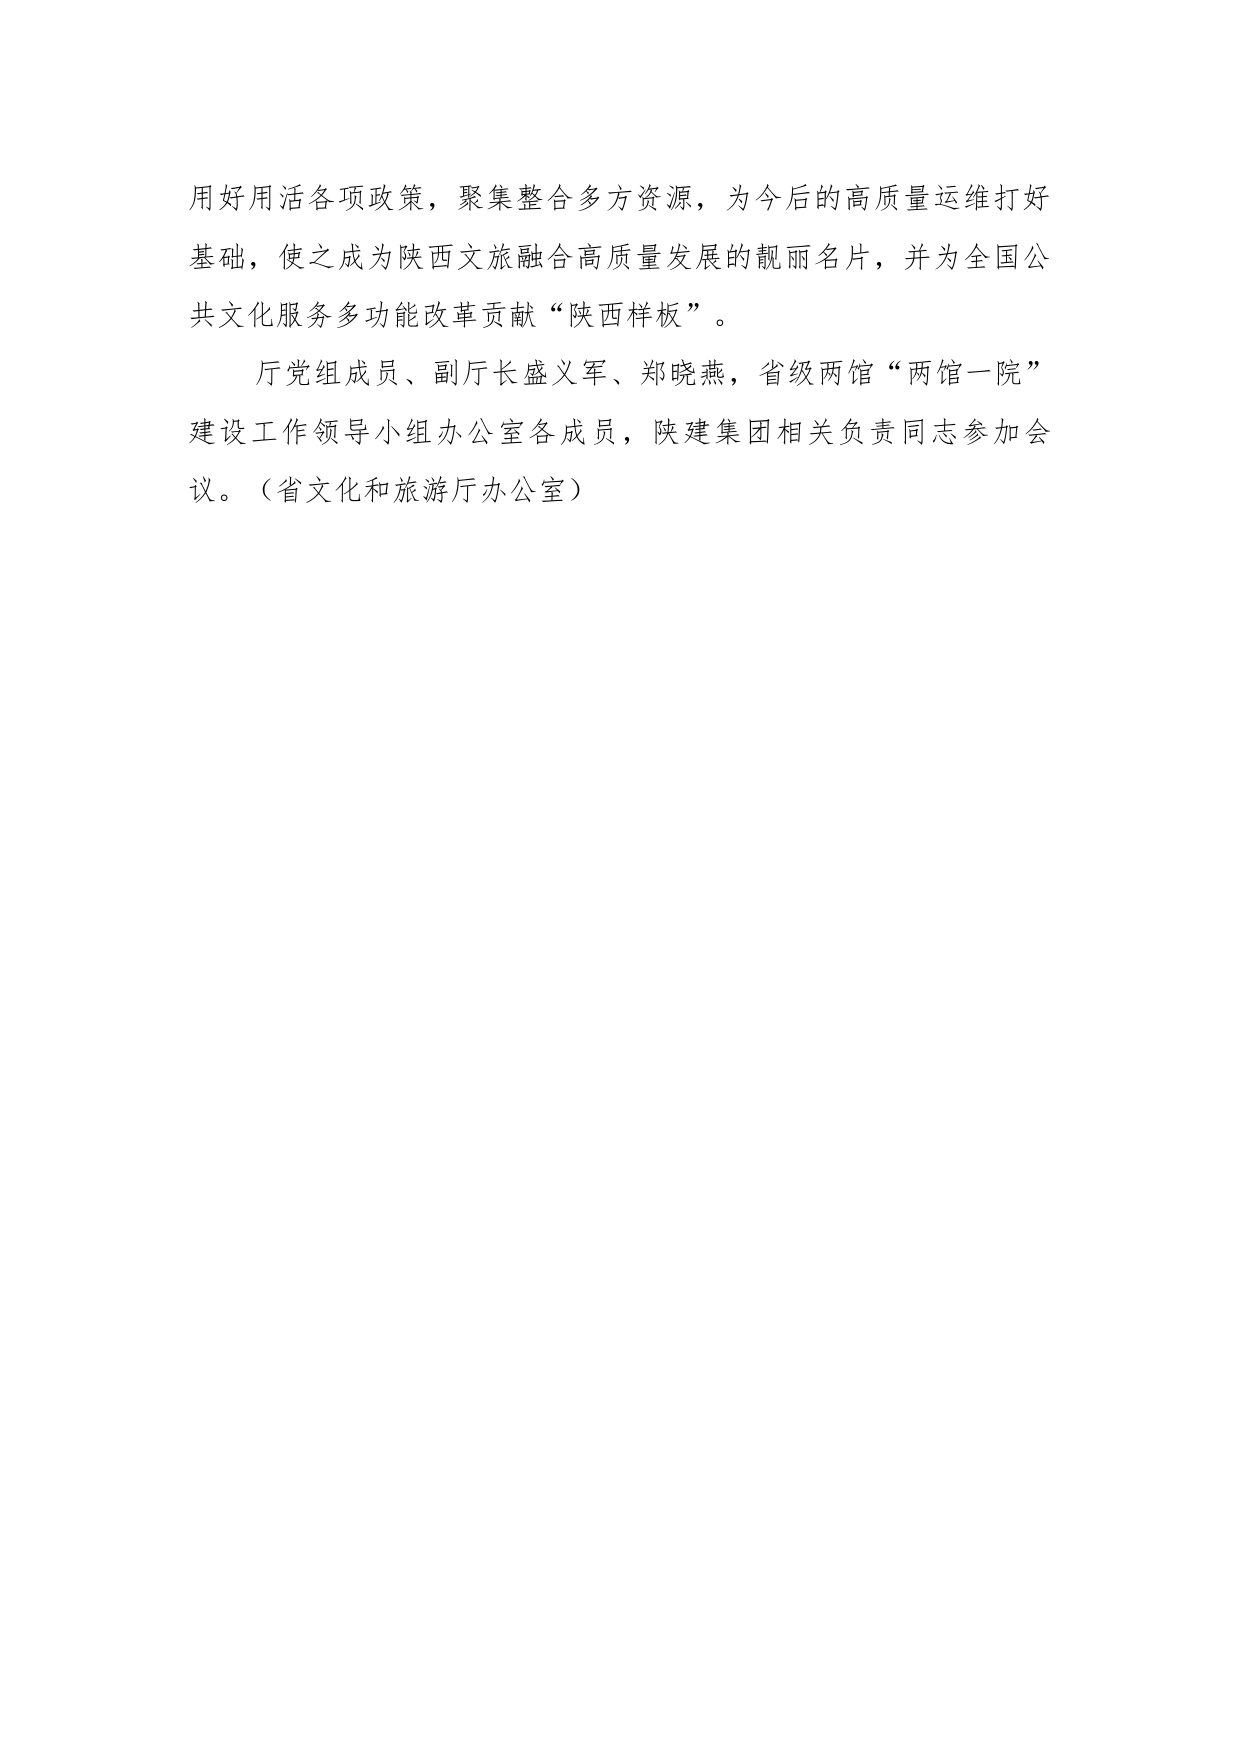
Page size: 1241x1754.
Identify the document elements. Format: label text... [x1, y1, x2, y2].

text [187, 162, 1053, 337]
text 厅党组成员、副厅长盛义军、郑晓燕，省级两馆“两馆一院”建设工作领导小组办公室各成员，陕建集团相关负责同志参加会议。（省文化和旅游厅办公室） [187, 337, 1053, 512]
